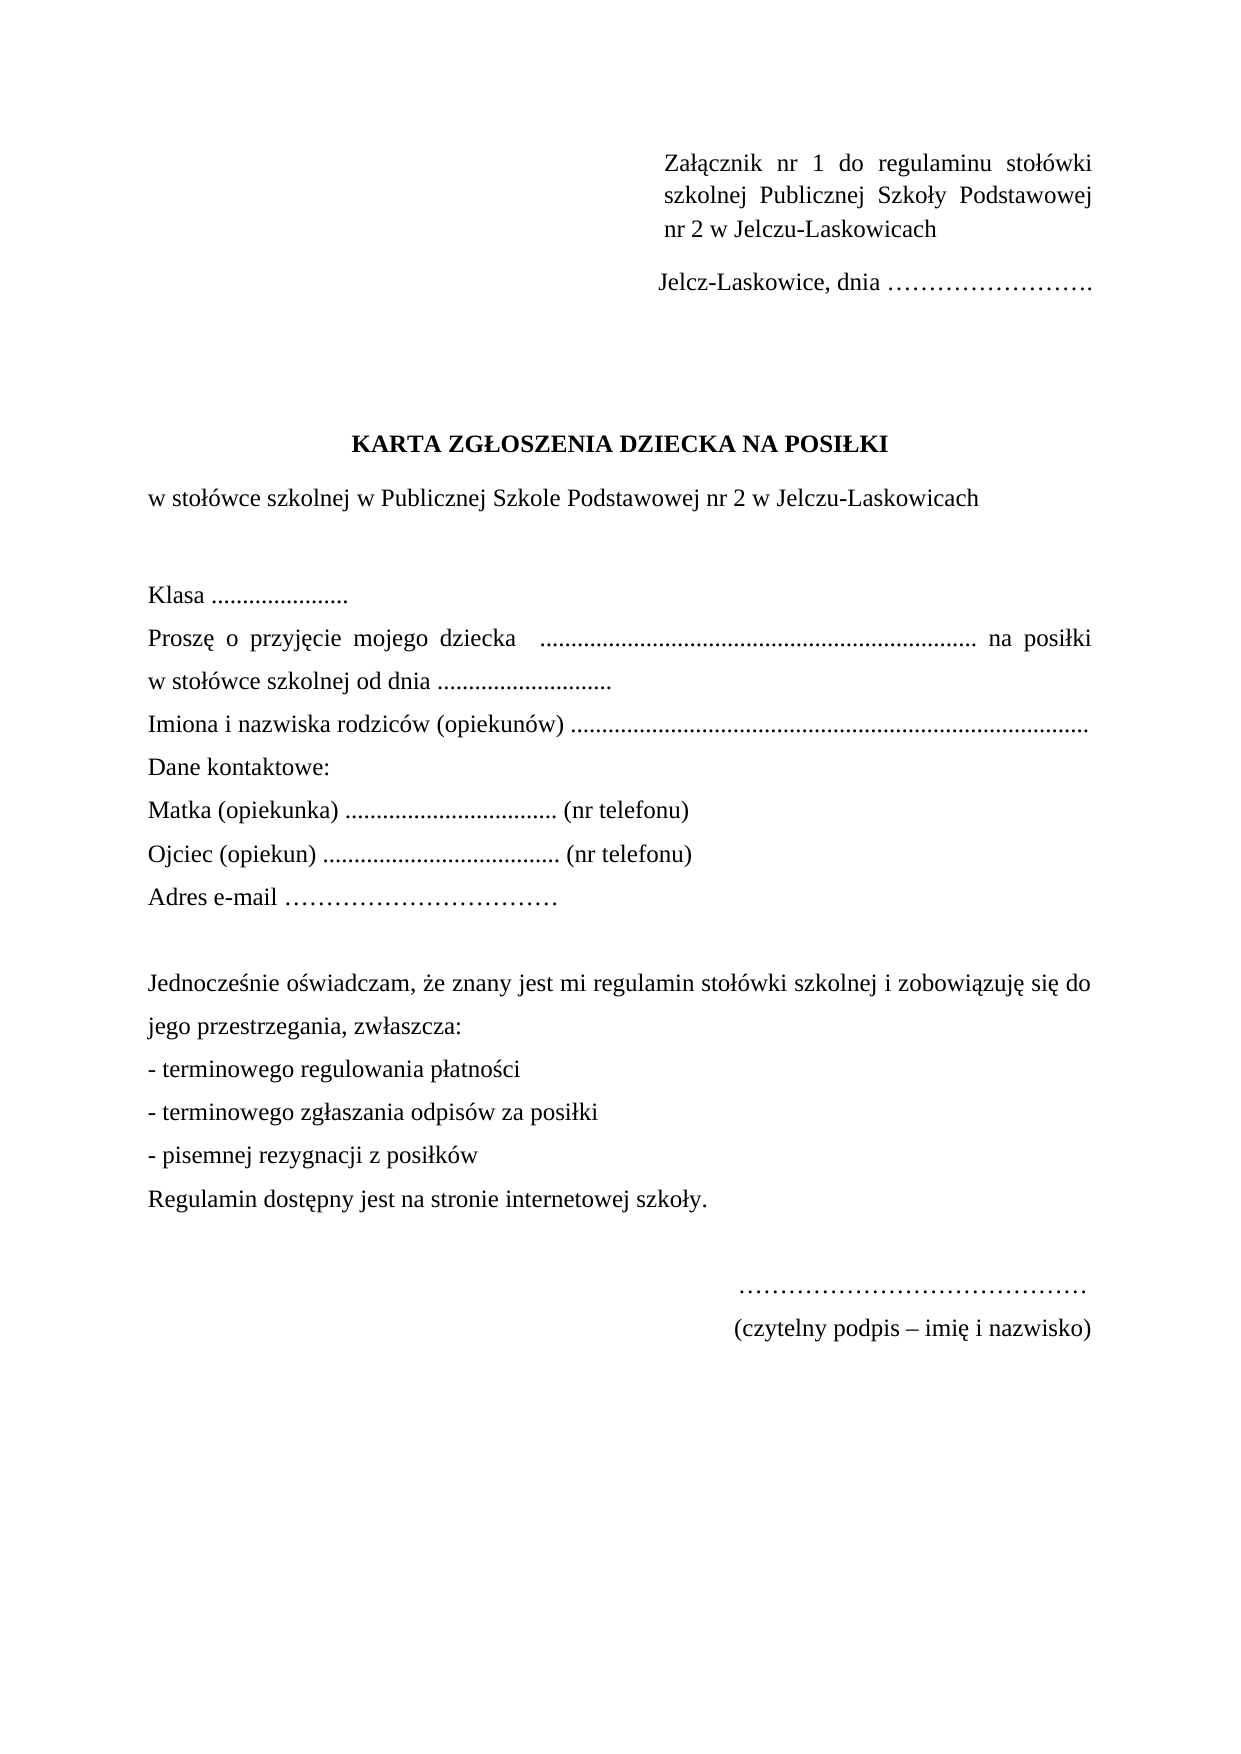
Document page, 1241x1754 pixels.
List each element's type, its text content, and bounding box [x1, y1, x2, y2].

text Proszę o przyjęcie mojego dziecka ...................................................................... na posiłki w stołówce szkolnej od dnia ............................ [148, 623, 1093, 695]
text Ojciec (opiekun) ...................................... (nr telefonu) [148, 839, 1093, 867]
text Jelcz-Laskowice, dnia ……………………. [148, 267, 1093, 296]
text - terminowego zgłaszania odpisów za posiłki [148, 1097, 1093, 1126]
text Dane kontaktowe: [148, 752, 1093, 781]
text w stołówce szkolnej w Publicznej Szkole Podstawowej nr 2 w Jelczu-Laskowicach [148, 483, 1093, 512]
text Adres e-mail …………………………… [148, 882, 1093, 911]
text Załącznik nr 1 do regulaminu stołówki szkolnej Publicznej Szkoły Podstawowej nr 2 w Jelczu-Laskowicach [664, 148, 1093, 242]
text Regulamin dostępny jest na stronie internetowej szkoły. [148, 1184, 1093, 1212]
text Klasa ...................... [148, 580, 1093, 609]
text - pisemnej rezygnacji z posiłków [148, 1141, 1093, 1169]
text - terminowego regulowania płatności [148, 1054, 1093, 1083]
text (czytelny podpis – imię i nazwisko) [148, 1313, 1093, 1342]
text …………………………………… [148, 1270, 1093, 1299]
text KARTA ZGŁOSZENIA DZIECKA NA POSIŁKI [148, 429, 1093, 458]
text Jednocześnie oświadczam, że znany jest mi regulamin stołówki szkolnej i zobowiązuję się do jego przestrzegania, zwłaszcza: [148, 968, 1093, 1040]
text Imiona i nazwiska rodziców (opiekunów) ................................................................................... [148, 709, 1093, 738]
text Matka (opiekunka) .................................. (nr telefonu) [148, 796, 1093, 824]
